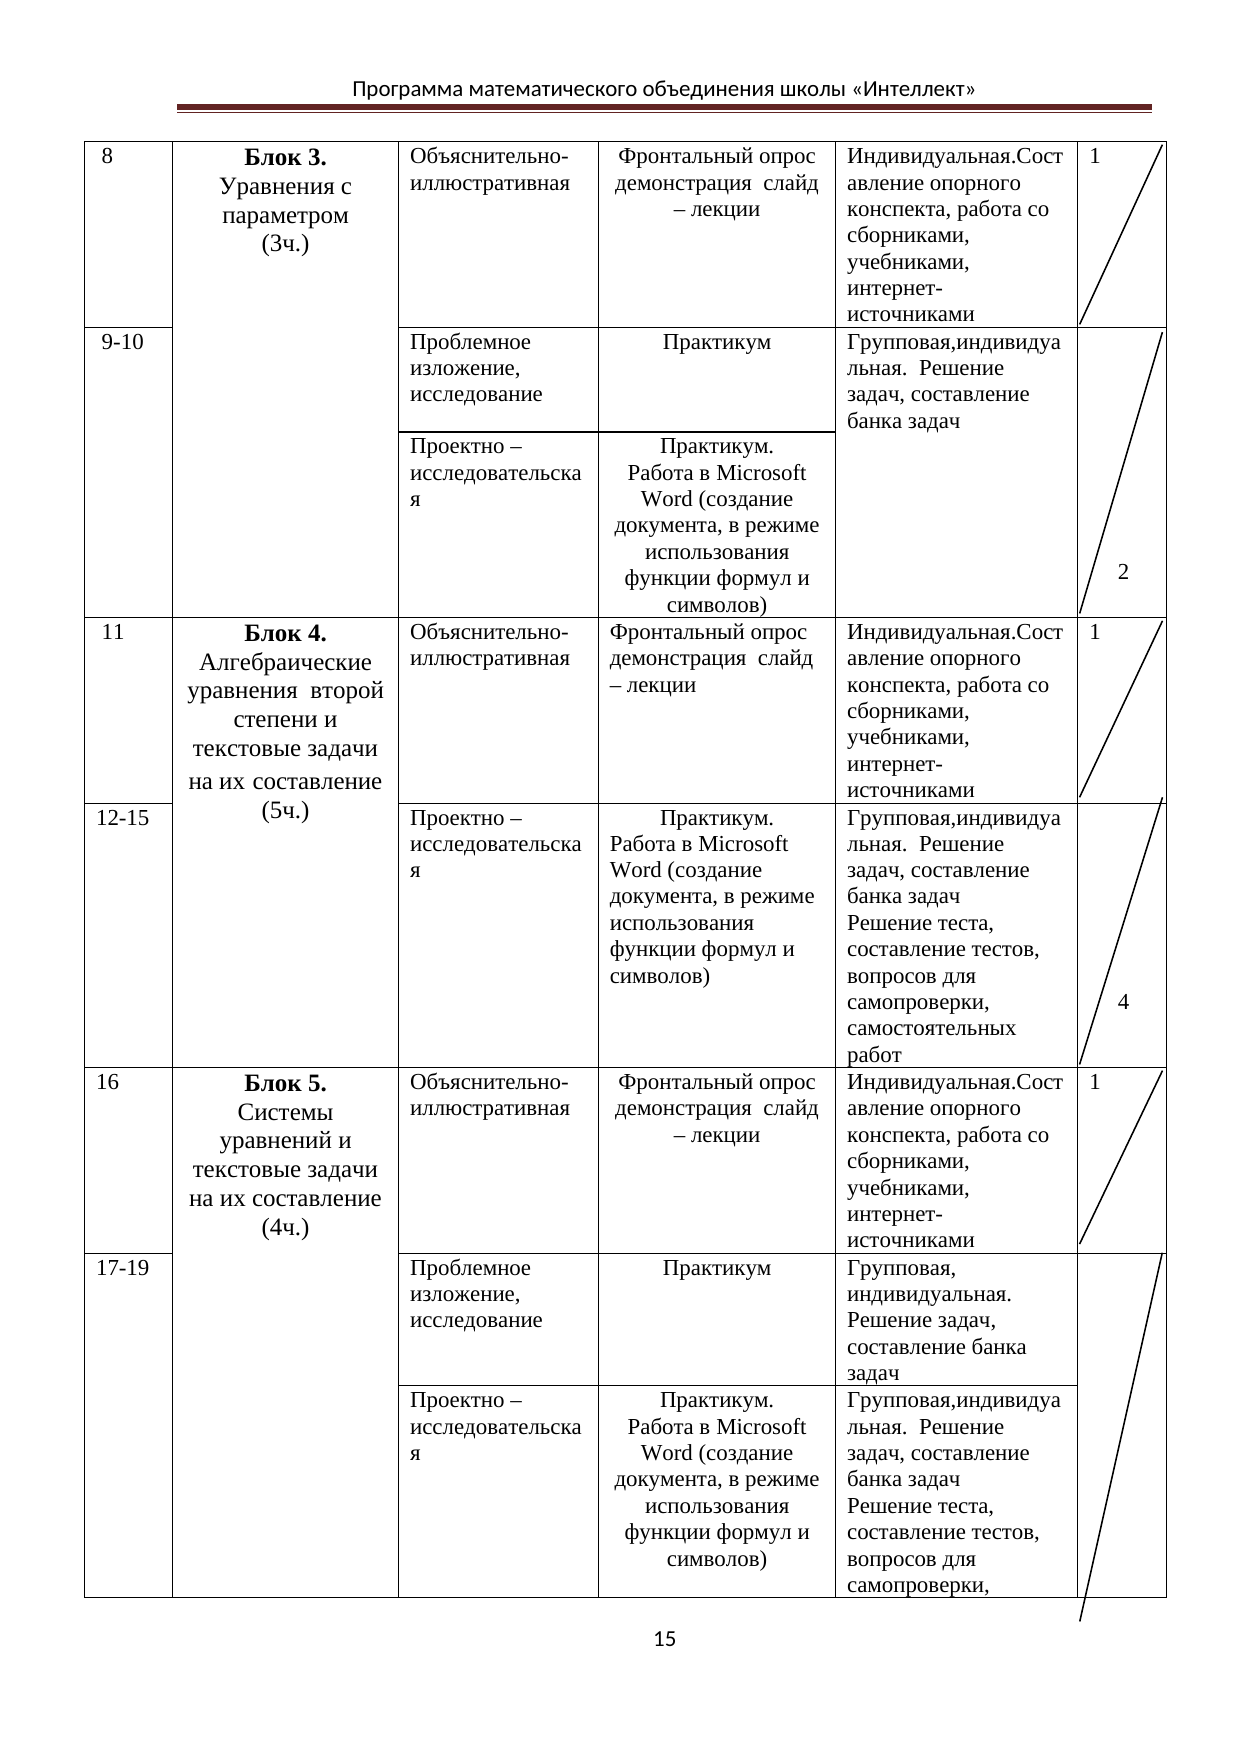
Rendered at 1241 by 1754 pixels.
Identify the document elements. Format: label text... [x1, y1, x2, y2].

table_cell Блок 4. Алгебраические уравнения второй степени и текстовые задачи на их составление (5ч.) [173, 618, 398, 1067]
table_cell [599, 1386, 835, 1597]
table_cell Объяснительно-иллюстративная [399, 142, 598, 327]
table_cell Проектно –исследовательская [399, 804, 598, 1067]
table_cell Блок 5. Системы уравнений и текстовые задачи на их составление (4ч.) [173, 1068, 398, 1597]
table_cell Фронтальный опрос демонстрация слайд – лекции [599, 618, 835, 802]
table_cell 1 [1078, 618, 1166, 802]
table_cell Проблемное изложение, исследование [399, 328, 598, 431]
table_cell Групповая,индивидуальная. Решение задач, составление банка задач [836, 328, 1077, 617]
table_cell Фронтальный опрос демонстрация слайд – лекции [599, 142, 835, 327]
table_cell 17-19 [85, 1254, 172, 1597]
table_cell Практикум [599, 1254, 835, 1385]
table_cell 3 [1078, 1254, 1160, 1597]
table_cell Практикум. Работа в Microsoft Word (создание документа, в режиме использования функции формул и символов) [599, 433, 835, 617]
table_cell Фронтальный опрос демонстрация слайд – лекции [599, 1068, 835, 1253]
table_cell 8 [85, 142, 172, 327]
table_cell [836, 1386, 1077, 1597]
table_cell 4 [1078, 804, 1166, 1067]
table_cell 3 [1087, 1254, 1166, 1597]
table_cell 2 [1078, 328, 1166, 617]
table_cell Индивидуальная.Составление опорного конспекта, работа со сборниками, учебниками, интернет-источниками [836, 1068, 1077, 1253]
table_cell Практикум [599, 328, 835, 431]
table_cell 1 [1078, 1068, 1166, 1253]
table_cell 1 [1078, 142, 1166, 327]
table_cell Групповая,индивидуальная. Решение задач, составление банка задач Решение теста, составление тестов, вопросов для самопроверки, самостоятельных работ [836, 804, 1077, 1067]
table_cell Практикум. Работа в Microsoft Word (создание документа, в режиме использования функции формул и символов) [599, 804, 835, 1067]
table_cell 12-15 [85, 804, 172, 1067]
table_cell Групповая, индивидуальная. Решение задач, составление банка задач [836, 1254, 1077, 1385]
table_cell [399, 1386, 598, 1597]
table_cell Блок 3. Уравнения с параметром (3ч.) [173, 142, 398, 617]
table_cell Проектно –исследовательская [399, 433, 598, 617]
table_cell Индивидуальная.Составление опорного конспекта, работа со сборниками, учебниками, интернет-источниками [836, 142, 1077, 327]
table_cell Объяснительно-иллюстративная [399, 618, 598, 802]
table_cell Индивидуальная.Составление опорного конспекта, работа со сборниками, учебниками, интернет-источниками [836, 618, 1077, 802]
table_cell 9-10 [85, 328, 172, 617]
table_cell Объяснительно-иллюстративная [399, 1068, 598, 1253]
table_cell Проблемное изложение, исследование [399, 1254, 598, 1385]
table_cell 16 [85, 1068, 172, 1253]
table_cell 11 [85, 618, 172, 802]
